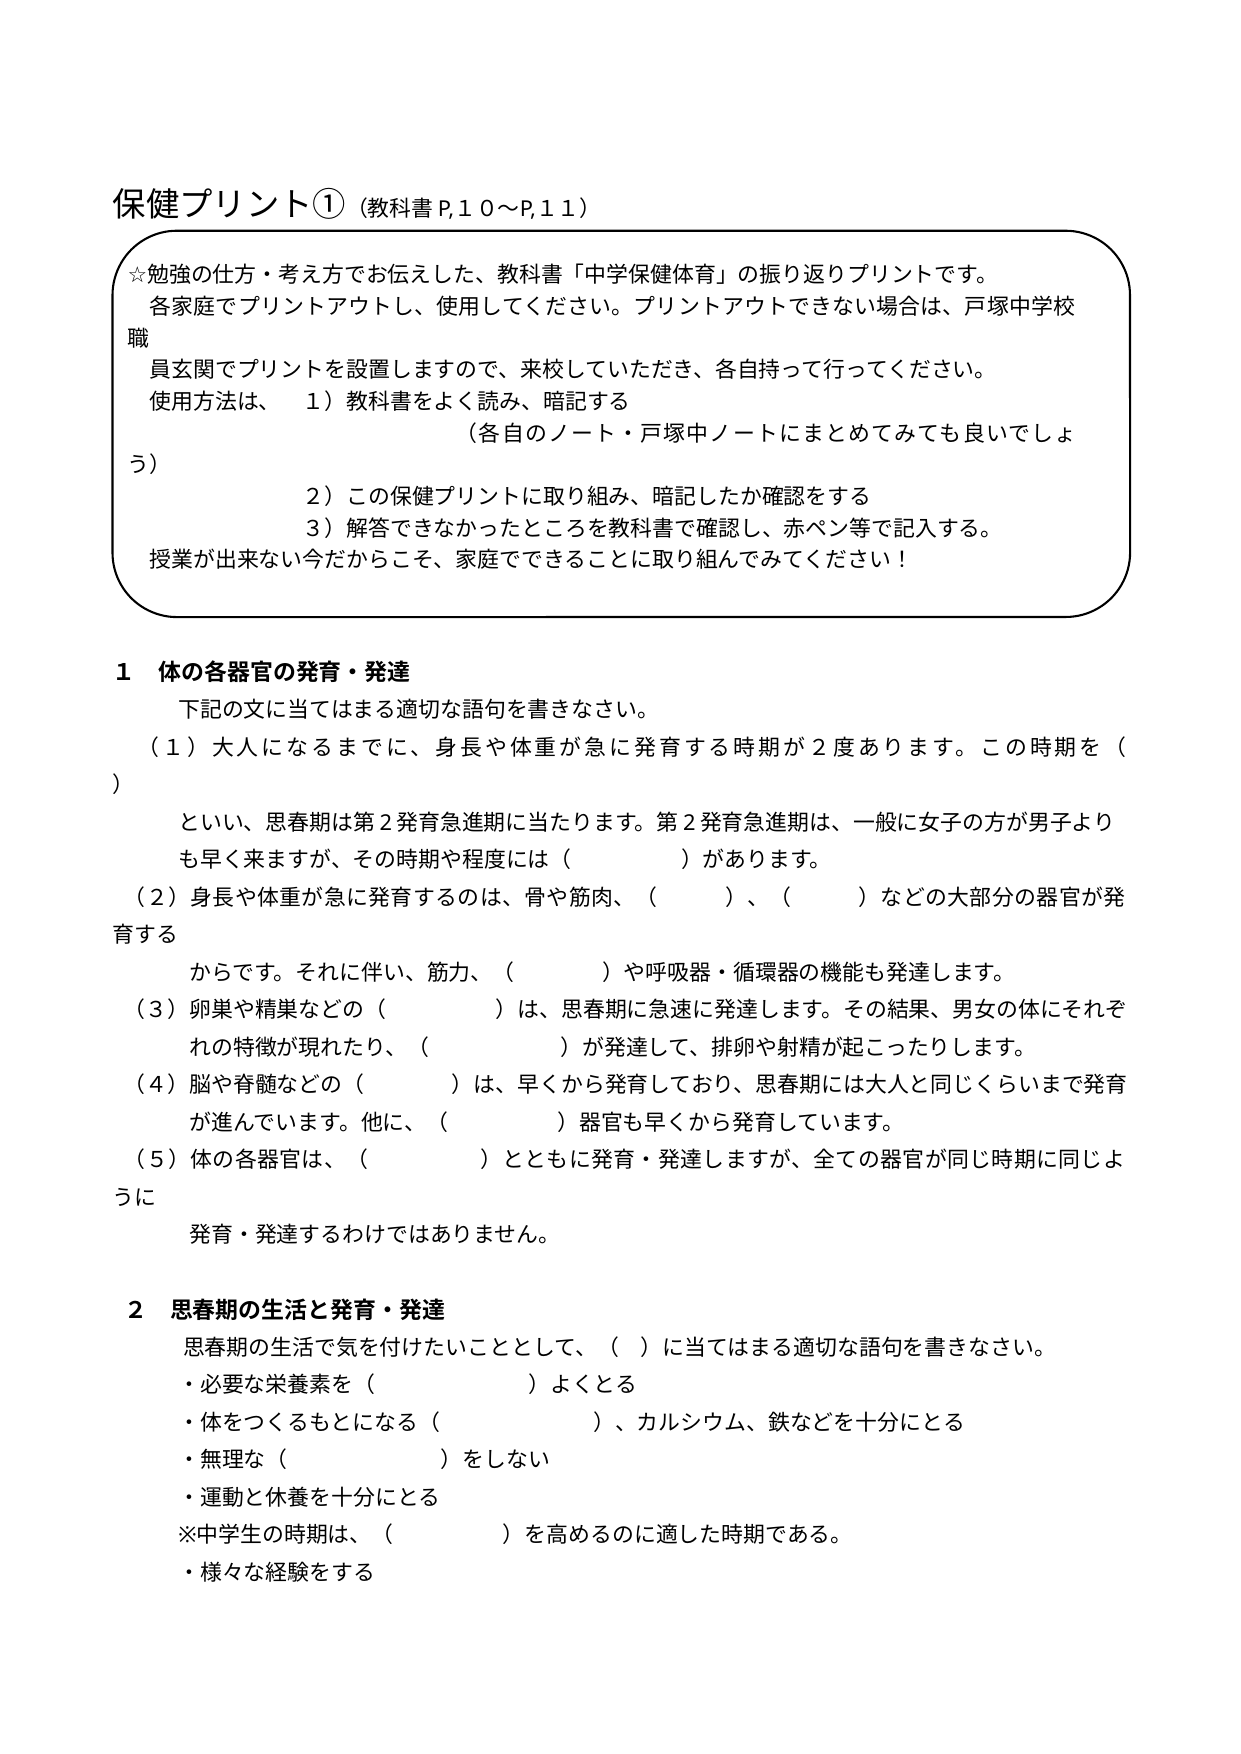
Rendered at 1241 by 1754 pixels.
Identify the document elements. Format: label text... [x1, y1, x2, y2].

text ２ 思春期の生活と発育・発達 [112, 1289, 1128, 1327]
text （１）大人になるまでに、身長や体重が急に発育する時期が２度あります。この時期を（ ） [112, 727, 1128, 802]
text 保健プリント①（教科書P,１０～P,１１） [112, 164, 1128, 239]
text ・運動と休養を十分にとる [112, 1477, 1128, 1514]
text が進んでいます。他に、（ ）器官も早くから発育しています。 [112, 1102, 1128, 1139]
text 思春期の生活で気を付けたいこととして、（ ）に当てはまる適切な語句を書きなさい。 [112, 1327, 1128, 1364]
text ・無理な（ ）をしない [112, 1439, 1128, 1477]
text １ 体の各器官の発育・発達 [112, 652, 1128, 689]
text ・必要な栄養素を（ ）よくとる [112, 1364, 1128, 1402]
text といい、思春期は第2発育急進期に当たります。第2発育急進期は、一般に女子の方が男子より [112, 802, 1128, 839]
text れの特徴が現れたり、（ ）が発達して、排卵や射精が起こったりします。 [112, 1027, 1128, 1064]
text （４）脳や脊髄などの（ ）は、早くから発育しており、思春期には大人と同じくらいまで発育 [112, 1064, 1128, 1102]
text （２）身長や体重が急に発育するのは、骨や筋肉、（ ）、（ ）などの大部分の器官が発育する [112, 877, 1128, 952]
text 下記の文に当てはまる適切な語句を書きなさい。 [112, 689, 1128, 727]
text も早く来ますが、その時期や程度には（ ）があります。 [112, 839, 1128, 877]
text （５）体の各器官は、（ ）とともに発育・発達しますが、全ての器官が同じ時期に同じように [112, 1139, 1128, 1214]
text からです。それに伴い、筋力、（ ）や呼吸器・循環器の機能も発達します。 [112, 952, 1128, 989]
text ・様々な経験をする [112, 1552, 1128, 1589]
text ※中学生の時期は、（ ）を高めるのに適した時期である。 [112, 1514, 1128, 1552]
text （３）卵巣や精巣などの（ ）は、思春期に急速に発達します。その結果、男女の体にそれぞ [112, 989, 1128, 1027]
text 発育・発達するわけではありません。 [112, 1214, 1128, 1252]
text ・体をつくるもとになる（ ）、カルシウム、鉄などを十分にとる [112, 1402, 1128, 1439]
